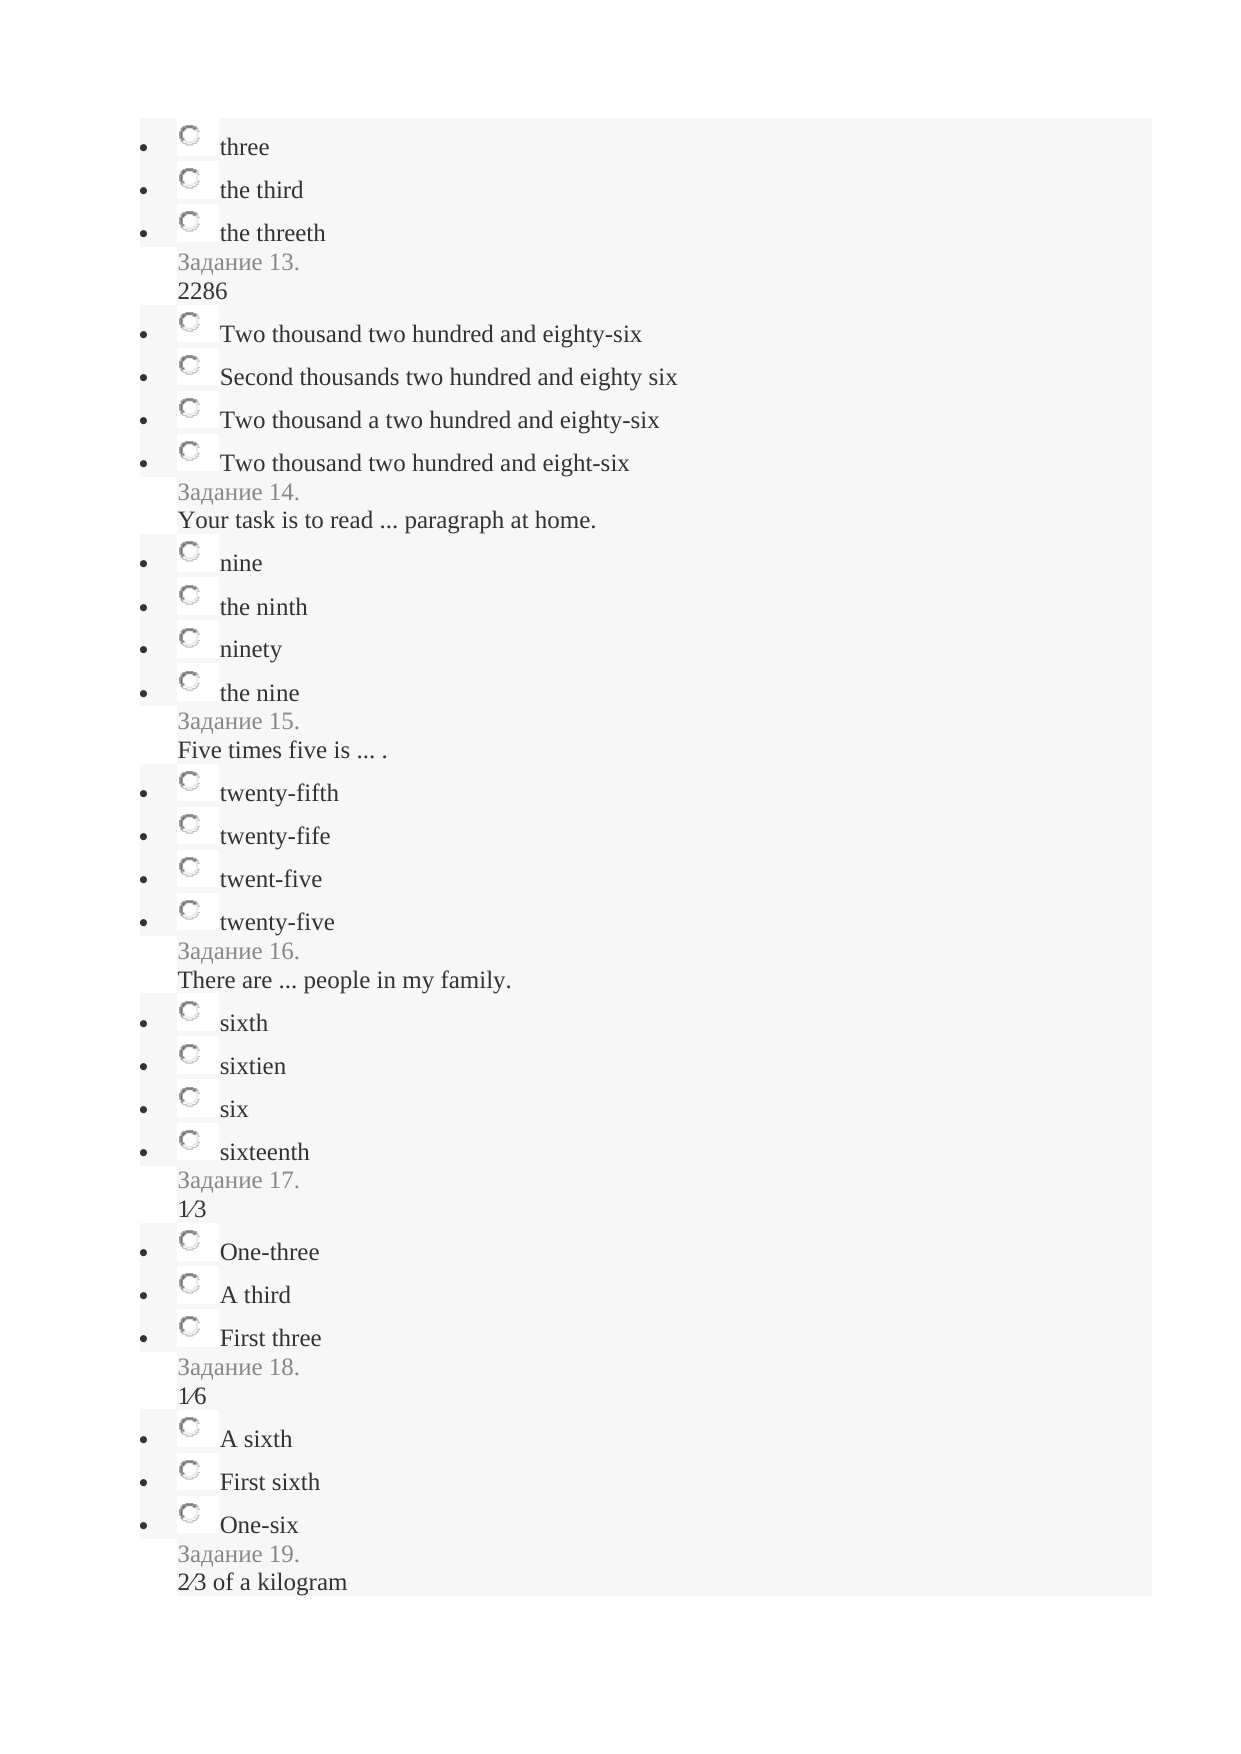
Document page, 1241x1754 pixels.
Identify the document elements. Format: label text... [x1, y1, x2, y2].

list One-three [140, 1223, 1152, 1266]
text There are ... people in my family. [177, 965, 1152, 993]
list sixteenth [140, 1122, 1152, 1166]
list Two thousand two hundred and eighty-six [140, 305, 1152, 348]
text Задание 13. [177, 247, 1152, 276]
text Your task is to read ... paragraph at home. [177, 506, 1152, 534]
list the ninth [140, 577, 1152, 620]
text 2⁄3 of a kilogram [177, 1567, 1152, 1596]
text Задание 17. [177, 1166, 1152, 1194]
text Задание 15. [177, 706, 1152, 735]
list the third [140, 161, 1152, 204]
list Two thousand two hundred and eight-six [140, 434, 1152, 477]
list the nine [140, 663, 1152, 706]
list six [140, 1079, 1152, 1122]
text 1⁄6 [177, 1381, 1152, 1409]
text Задание 18. [177, 1352, 1152, 1381]
list twenty-fife [140, 807, 1152, 850]
list sixtien [140, 1036, 1152, 1079]
list A sixth [140, 1409, 1152, 1453]
list Two thousand a two hundred and eighty-six [140, 391, 1152, 434]
list A third [140, 1266, 1152, 1309]
list the threeth [140, 204, 1152, 247]
list One-six [140, 1496, 1152, 1539]
text Задание 19. [177, 1539, 1152, 1567]
list Second thousands two hundred and eighty six [140, 348, 1152, 391]
text Five times five is ... . [177, 735, 1152, 764]
list twenty-fifth [140, 764, 1152, 807]
text Задание 14. [177, 477, 1152, 506]
text Задание 16. [177, 936, 1152, 965]
list ninety [140, 620, 1152, 663]
list First sixth [140, 1453, 1152, 1496]
text 1⁄3 [177, 1194, 1152, 1223]
list nine [140, 534, 1152, 577]
list twent-five [140, 850, 1152, 893]
list twenty-five [140, 893, 1152, 936]
list sixth [140, 993, 1152, 1036]
list First three [140, 1309, 1152, 1352]
list three [140, 118, 1152, 161]
text 2286 [177, 276, 1152, 305]
